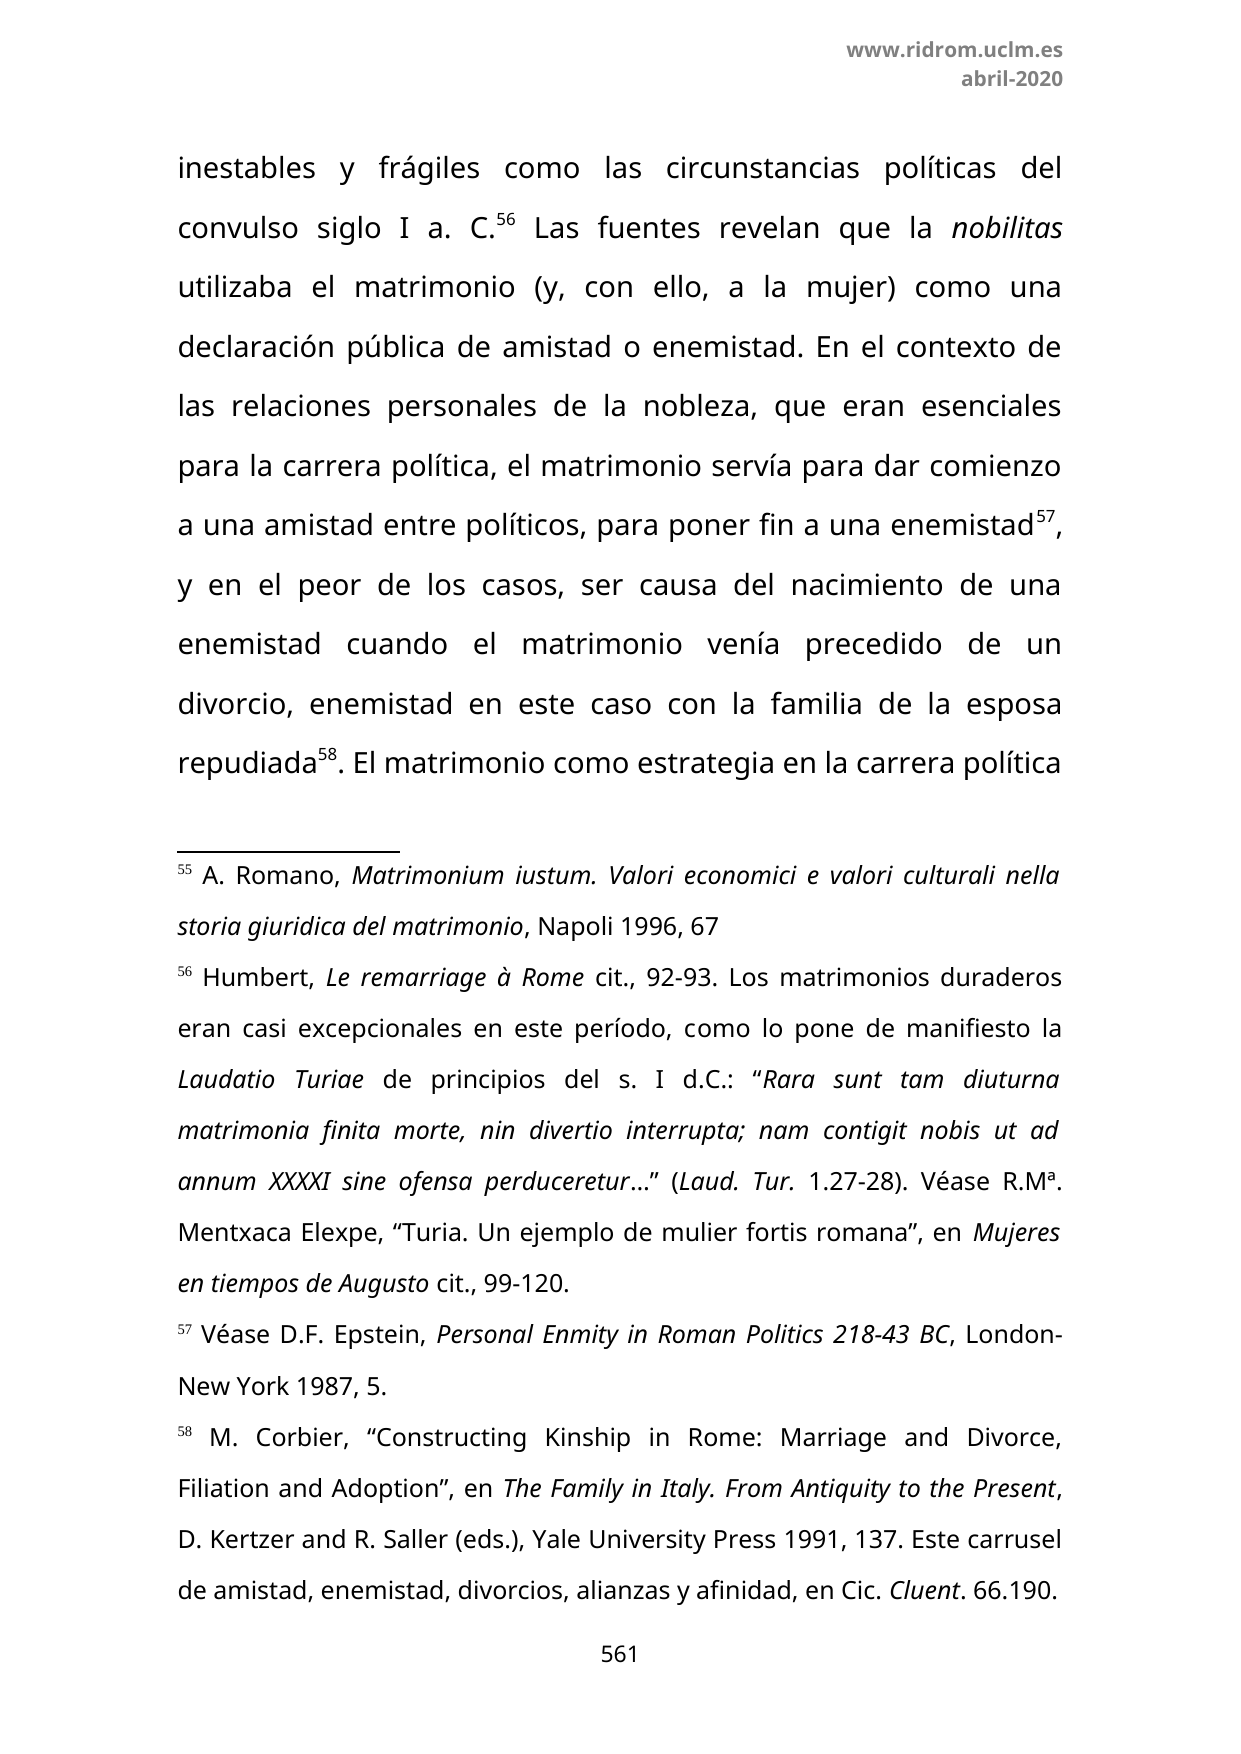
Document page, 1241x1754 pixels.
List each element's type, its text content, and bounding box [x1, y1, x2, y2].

text También en la domus, pero como educadoras de sus hijos, las mujeres (madres y abuelas) inculcaban en ellos los primeros valores morales y el respeto a la tradición republicana. Preparaban a sus hijas para su futuro papel de esposas y no perdían de vista las expectativas políticas y sociales de su progenie masculina. Este interés en su descendencia como parte de las actividades de índole política de las mujeres ha sido sintetizado agudamente por Corbier: «women had no official political roles to play, and so invested in their sons». Para ello era fundamental acordar inteligentemente los matrimonios (primeros y subsiguientes) de todos ellos. La elección del cónyuge correspondía a quienes tenían la patria potestas sobre los filii. Los patres familias concertaban el matrimonio de sus hijos y conservaban esta prerrogativa mientras los filii continuaran siendo alieni iuris, incluida la decisión de divorciarlos. Pero no lo decidían solos: muy frecuentemente lo hacían asesorados por las mujeres de sus familias (esposas, madres y hermanas), incluso por amigas, pues en este terreno operaban de una manera más práctica y efectiva que los hombres. Como es bien sabido, las familias aristocráticas de la República encontraron en las alianzas matrimoniales uno de los medios fundamentales para consolidar su posición político-económica y recurrieron constantemente a ellas. Las mujeres se convirtieron en protagonistas de todo este fenómeno de intercambios familiares y matrimoniales, aunque desde un punto de vista negativo no puede negarse que fueron el “objeto” de los mismos. Y desde luego debieron afectar la esfera emocional de la mujer, pues muchos de estos matrimonios eran tan inestables y frágiles como las circunstancias políticas del convulso siglo I a. C. Las fuentes revelan que la nobilitas utilizaba el matrimonio (y, con ello, a la mujer) como una declaración pública de amistad o enemistad. En el contexto de las relaciones personales de la nobleza, que eran esenciales para la carrera política, el matrimonio servía para dar comienzo a una amistad entre políticos, para poner fin a una enemistad, y en el peor de los casos, ser causa del nacimiento de una enemistad cuando el matrimonio venía precedido de un divorcio, enemistad en este caso con la familia de la esposa repudiada. El matrimonio como estrategia en la carrera política pasó a ser un medio extraordinariamente frecuente en el período tardorrepublicano. [177, 148, 1063, 782]
